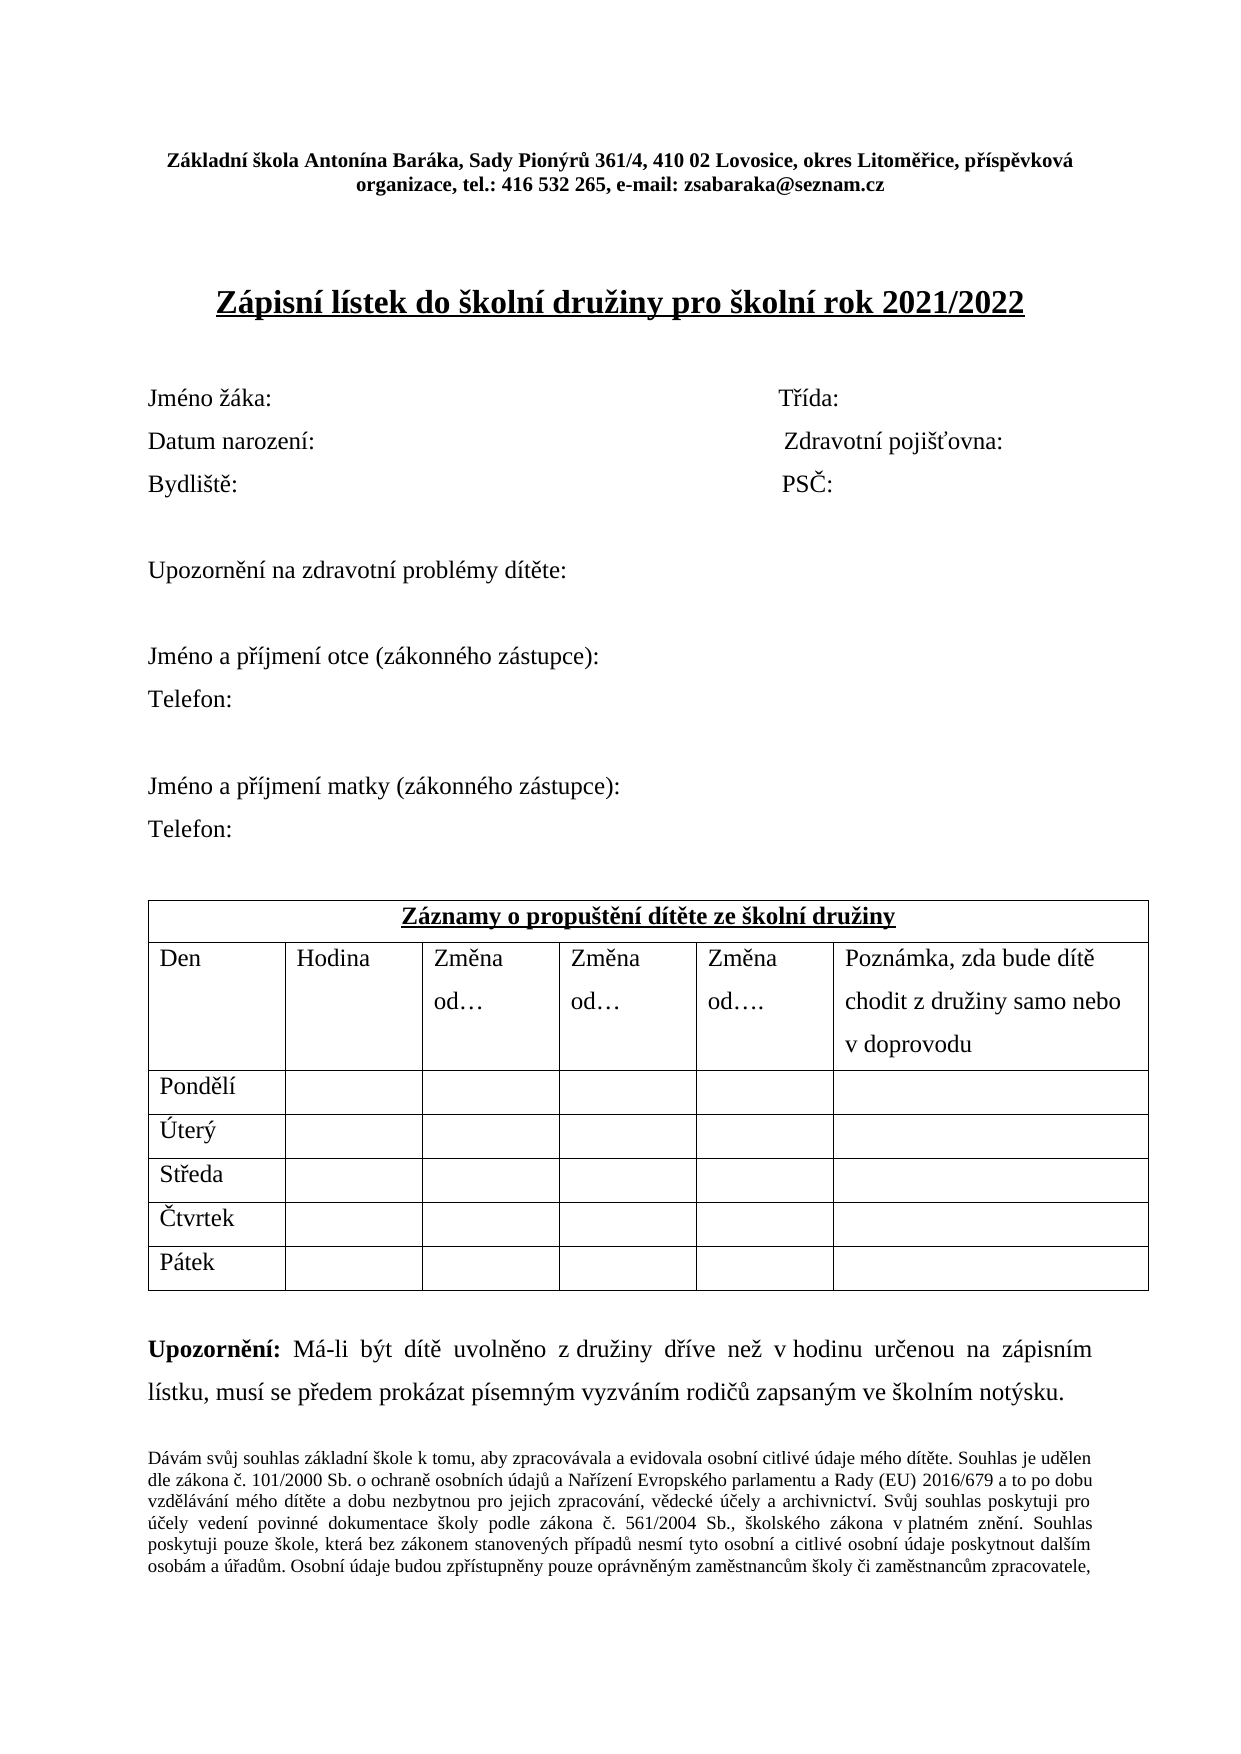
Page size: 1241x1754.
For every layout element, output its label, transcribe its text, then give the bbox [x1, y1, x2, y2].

table_cell [697, 1071, 833, 1114]
text Jméno a příjmení otce (zákonného zástupce): [148, 641, 1093, 670]
table_cell Změna od…. [697, 943, 833, 1070]
table_cell Změna od… [423, 943, 559, 1070]
table_cell [697, 1115, 833, 1158]
table_cell [423, 1159, 559, 1202]
table_cell Čtvrtek [149, 1203, 285, 1246]
table_cell [834, 1115, 1148, 1158]
table_cell [834, 1159, 1148, 1202]
table_cell Středa [149, 1159, 285, 1202]
text Datum narození: Zdravotní pojišťovna: [148, 426, 1093, 454]
table_cell [697, 1159, 833, 1202]
table_cell [560, 1247, 696, 1290]
table_cell [423, 1247, 559, 1290]
table_cell [286, 1115, 422, 1158]
table_cell Poznámka, zda bude dítě chodit z družiny samo nebo v doprovodu [834, 943, 1148, 1070]
table_cell [560, 1159, 696, 1202]
text Jméno a příjmení matky (zákonného zástupce): [148, 771, 1093, 799]
text Jméno žáka: Třída: [148, 383, 1093, 411]
table_cell [834, 1203, 1148, 1246]
table_header Záznamy o propuštění dítěte ze školní družiny [149, 901, 1148, 942]
table_cell [423, 1115, 559, 1158]
table_cell [697, 1203, 833, 1246]
text Upozornění na zdravotní problémy dítěte: [148, 555, 1093, 584]
table_cell [286, 1203, 422, 1246]
table_cell [423, 1071, 559, 1114]
table_cell Den [149, 943, 285, 1070]
text Telefon: [148, 684, 1093, 713]
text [148, 1447, 1093, 1576]
text Bydliště: PSČ: [148, 469, 1093, 498]
table_cell Pátek [149, 1247, 285, 1290]
table_cell Změna od… [560, 943, 696, 1070]
table_cell Hodina [286, 943, 422, 1070]
text Telefon: [148, 814, 1093, 843]
table_cell Pondělí [149, 1071, 285, 1114]
table_cell [286, 1159, 422, 1202]
table_cell [697, 1247, 833, 1290]
table_cell [560, 1115, 696, 1158]
text Základní škola Antonína Baráka, Sady Pionýrů 361/4, 410 02 Lovosice, okres Litoměřice, příspěvková organizace, tel.: 416 532 265, e-mail: zsabaraka@seznam.cz [148, 148, 1093, 196]
table_cell [423, 1203, 559, 1246]
text Zápisní lístek do školní družiny pro školní rok 2021/2022 [148, 282, 1093, 320]
table_cell [286, 1247, 422, 1290]
table_cell [834, 1071, 1148, 1114]
table_cell [286, 1071, 422, 1114]
text Upozornění: Má-li být dítě uvolněno z družiny dříve než v hodinu určenou na zápisním lístku, musí se předem prokázat písemným vyzváním rodičů zapsaným ve školním notýsku. [148, 1334, 1093, 1406]
table_cell Úterý [149, 1115, 285, 1158]
table_cell [834, 1247, 1148, 1290]
table_cell [560, 1071, 696, 1114]
table_cell [560, 1203, 696, 1246]
